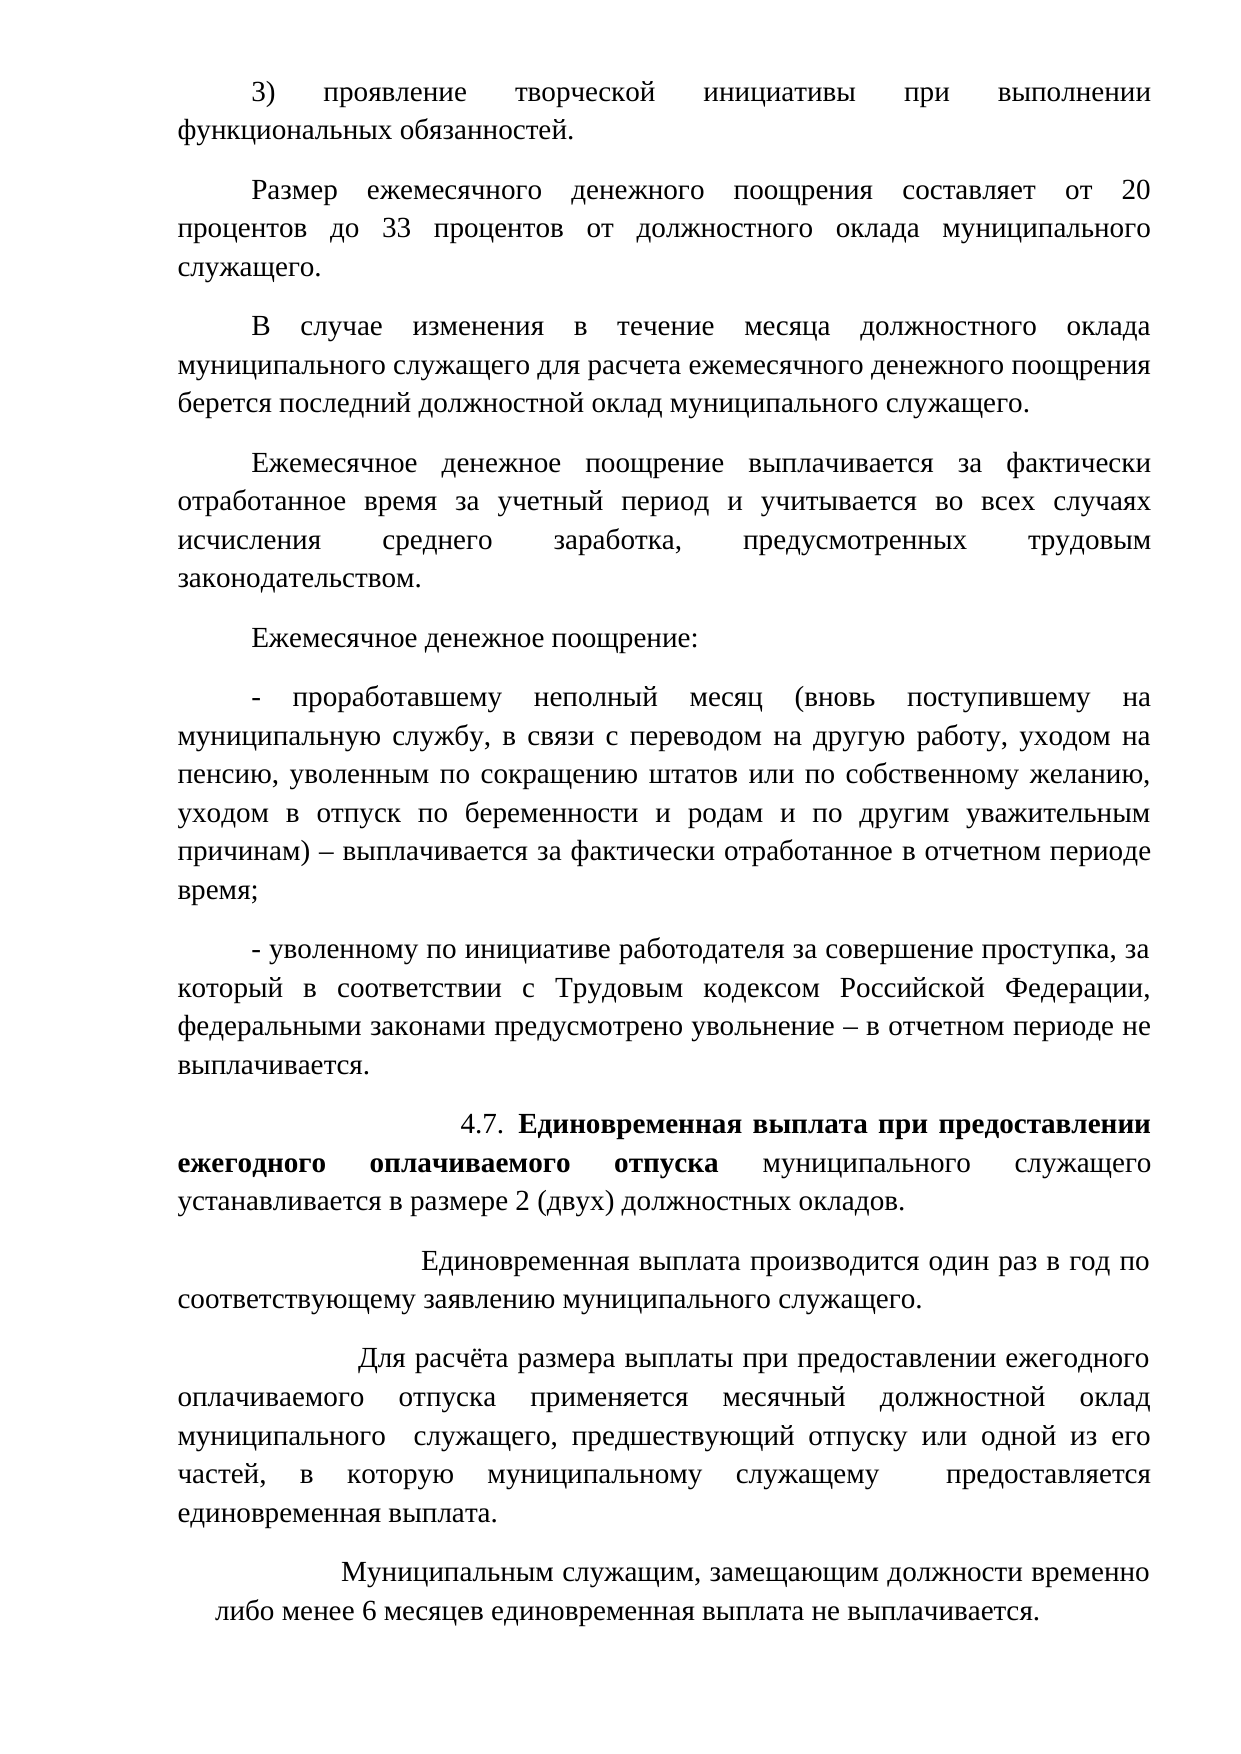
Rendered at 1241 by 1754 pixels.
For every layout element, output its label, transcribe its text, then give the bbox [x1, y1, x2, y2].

text - проработавшему неполный месяц (вновь поступившему на муниципальную службу, в связи с переводом на другую работу, уходом на пенсию, уволенным по сокращению штатов или по собственному желанию, уходом в отпуск по беременности и родам и по другим уважительным причинам) – выплачивается за фактически отработанное в отчетном периоде время; [177, 679, 1152, 905]
text 3) проявление творческой инициативы при выполнении функциональных обязанностей. [177, 74, 1152, 146]
text - уволенному по инициативе работодателя за совершение проступка, за который в соответствии с Трудовым кодексом Российской Федерации, федеральными законами предусмотрено увольнение – в отчетном периоде не выплачивается. [177, 931, 1152, 1080]
text 4.7. Единовременная выплата при предоставлении ежегодного оплачиваемого отпуска муниципального служащего устанавливается в размере 2 (двух) должностных окладов. [177, 1106, 1152, 1217]
text В случае изменения в течение месяца должностного оклада муниципального служащего для расчета ежемесячного денежного поощрения берется последний должностной оклад муниципального служащего. [177, 308, 1152, 419]
text Ежемесячное денежное поощрение: [177, 620, 1152, 653]
text Муниципальным служащим, замещающим должности временно либо менее 6 месяцев единовременная выплата не выплачивается. [215, 1554, 1152, 1626]
text Единовременная выплата производится один раз в год по соответствующему заявлению муниципального служащего. [177, 1243, 1152, 1315]
text Для расчёта размера выплаты при предоставлении ежегодного оплачиваемого отпуска применяется месячный должностной оклад муниципального служащего, предшествующий отпуску или одной из его частей, в которую муниципальному служащему предоставляется единовременная выплата. [177, 1341, 1152, 1528]
text Размер ежемесячного денежного поощрения составляет от 20 процентов до 33 процентов от должностного оклада муниципального служащего. [177, 172, 1152, 282]
text Ежемесячное денежное поощрение выплачивается за фактически отработанное время за учетный период и учитывается во всех случаях исчисления среднего заработка, предусмотренных трудовым законодательством. [177, 445, 1152, 594]
